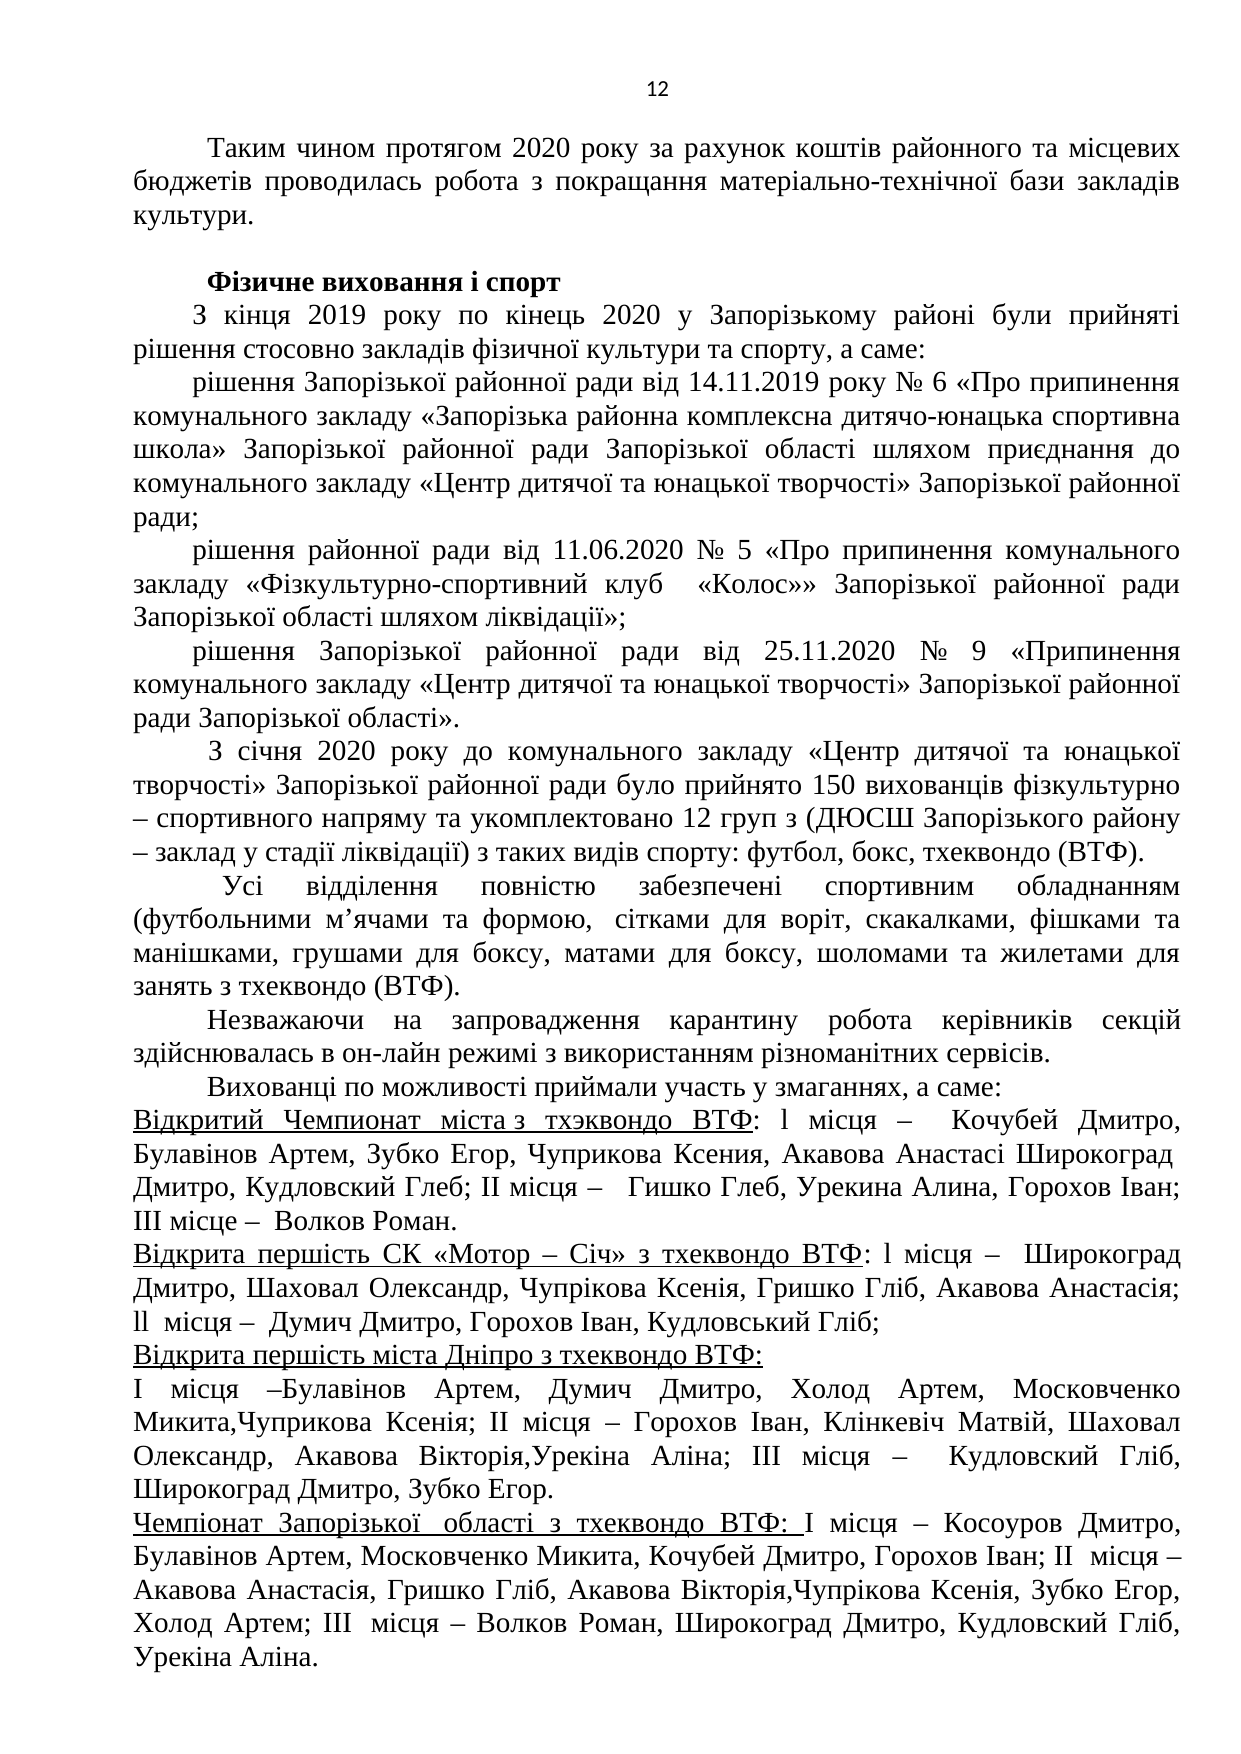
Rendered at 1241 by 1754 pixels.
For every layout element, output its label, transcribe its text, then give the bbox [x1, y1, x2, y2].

text Незважаючи на запровадження карантину робота керівників секцій здійснювалась в он-лайн режимі з використанням різноманітних сервісів. [133, 1002, 1181, 1069]
text Фізичне виховання і спорт [133, 264, 1181, 297]
text рішення Запорізької районної ради від 25.11.2020 № 9 «Припинення комунального закладу «Центр дитячої та юнацької творчості» Запорізької районної ради Запорізької області». [133, 633, 1181, 733]
text Вихованці по можливості приймали участь у змаганнях, а саме: [133, 1069, 1181, 1102]
text Таким чином протягом 2020 року за рахунок коштів районного та місцевих бюджетів проводилась робота з покращання матеріально-технічної бази закладів культури. [133, 130, 1181, 230]
text рішення Запорізької районної ради від 14.11.2019 року № 6 «Про припинення комунального закладу «Запорізька районна комплексна дитячо-юнацька спортивна школа» Запорізької районної ради Запорізької області шляхом приєднання до комунального закладу «Центр дитячої та юнацької творчості» Запорізької районної ради; [133, 364, 1181, 532]
text Відкрита першість міста Дніпро з тхеквондо ВТФ: [133, 1337, 1181, 1371]
text З січня 2020 року до комунального закладу «Центр дитячої та юнацької творчості» Запорізької районної ради було прийнято 150 вихованців фізкультурно – спортивного напряму та укомплектовано 12 груп з (ДЮСШ Запорізького району – заклад у стадії ліквідації) з таких видів спорту: футбол, бокс, тхеквондо (ВТФ). [133, 733, 1181, 868]
text Відкритий Чемпионат міста з тхэквондо ВТФ: l місця – Кочубей Дмитро, Булавінов Артем, Зубко Егор, Чуприкова Ксения, Акавова Анастасі Широкоград Дмитро, Кудловский Глеб; II місця – Гишко Глеб, Урекина Алина, Горохов Іван; III місце – Волков Роман. [133, 1102, 1181, 1237]
text Усі відділення повністю забезпечені спортивним обладнанням (футбольними м’ячами та формою, сітками для воріт, скакалками, фішками та манішками, грушами для боксу, матами для боксу, шоломами та жилетами для занять з тхеквондо (ВТФ). [133, 868, 1181, 1002]
text рішення районної ради від 11.06.2020 № 5 «Про припинення комунального закладу «Фізкультурно-спортивний клуб «Колос»» Запорізької районної ради Запорізької області шляхом ліквідації»; [133, 532, 1181, 633]
text З кінця 2019 року по кінець 2020 у Запорізькому районі були прийняті рішення стосовно закладів фізичної культури та спорту, а саме: [133, 297, 1181, 364]
text Відкрита першість СК «Мотор – Січ» з тхеквондо ВТФ: l місця – Широкоград Дмитро, Шаховал Олександр, Чупрікова Ксенія, Гришко Гліб, Акавова Анастасія; ll місця – Думич Дмитро, Горохов Іван, Кудловський Гліб; [133, 1237, 1181, 1337]
text Чемпіонат Запорізької області з тхеквондо ВТФ: I місця – Косоуров Дмитро, Булавінов Артем, Московченко Микита, Кочубей Дмитро, Горохов Іван; II місця – Акавова Анастасія, Гришко Гліб, Акавова Вікторія,Чупрікова Ксенія, Зубко Егор, Холод Артем; III місця – Волков Роман, Широкоград Дмитро, Кудловский Гліб, Урекіна Аліна. [133, 1505, 1181, 1673]
text I місця –Булавінов Артем, Думич Дмитро, Холод Артем, Московченко Микита,Чуприкова Ксенія; II місця – Горохов Іван, Клінкевіч Матвій, Шаховал Олександр, Акавова Вікторія,Урекіна Аліна; III місця – Кудловский Гліб, Широкоград Дмитро, Зубко Егор. [133, 1371, 1181, 1505]
